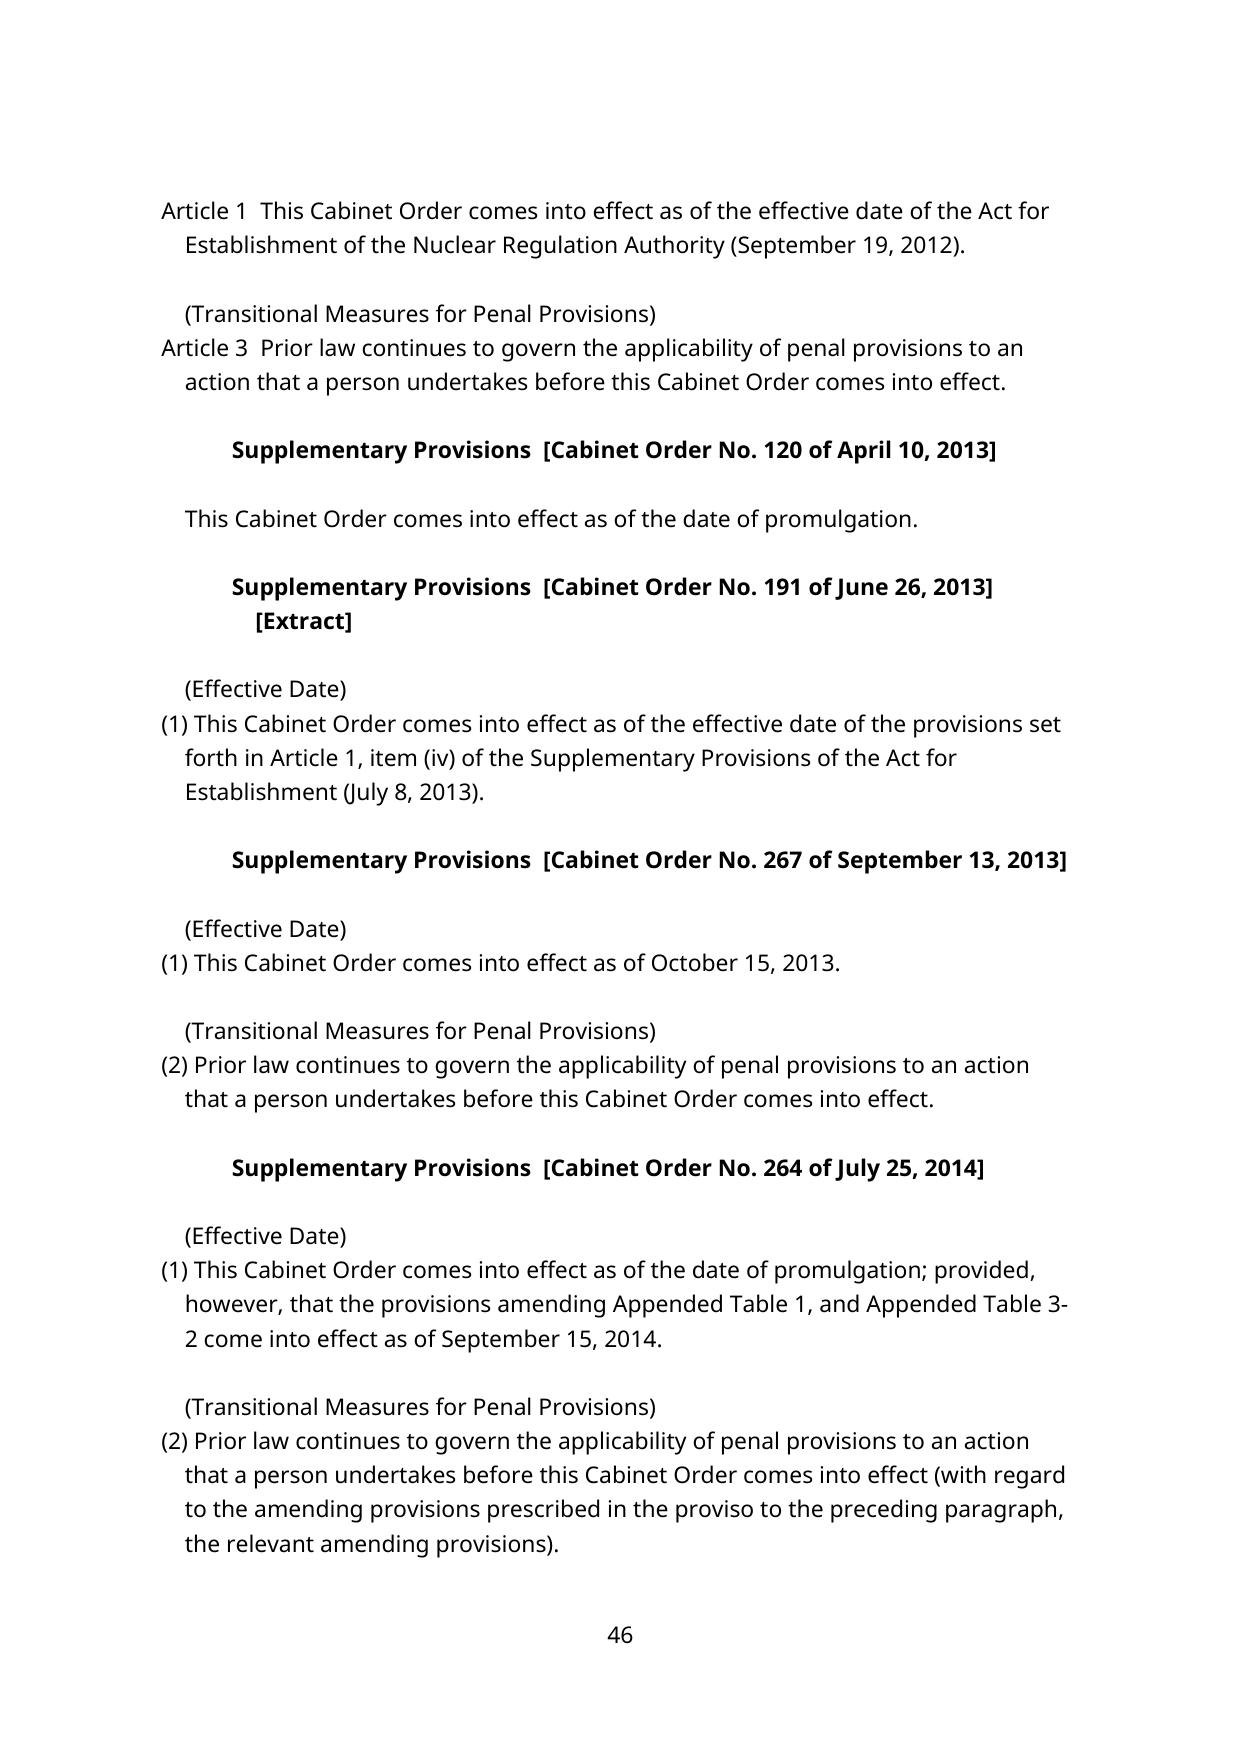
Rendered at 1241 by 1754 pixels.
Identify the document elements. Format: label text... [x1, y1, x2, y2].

text (1) This Cabinet Order comes into effect as of the effective date of the provisions set forth in Article 1, item (iv) of the Supplementary Provisions of the Act for Establishment (July 8, 2013). [161, 706, 1079, 809]
text Supplementary Provisions [Cabinet Order No. 120 of April 10, 2013] [230, 433, 1079, 467]
text (Effective Date) [184, 911, 1079, 945]
text (Effective Date) [184, 1219, 1079, 1253]
text (1) This Cabinet Order comes into effect as of the date of promulgation; provided, however, that the provisions amending Appended Table 1, and Appended Table 3-2 come into effect as of September 15, 2014. [161, 1253, 1079, 1355]
text Supplementary Provisions [Cabinet Order No. 191 of June 26, 2013] [Extract] [230, 569, 1079, 638]
text (Transitional Measures for Penal Provisions) [184, 296, 1079, 330]
text (1) This Cabinet Order comes into effect as of October 15, 2013. [161, 945, 1079, 979]
text (Effective Date) [184, 672, 1079, 706]
text Supplementary Provisions [Cabinet Order No. 264 of July 25, 2014] [230, 1150, 1079, 1184]
text (2) Prior law continues to govern the applicability of penal provisions to an action that a person undertakes before this Cabinet Order comes into effect (with regard to the amending provisions prescribed in the proviso to the preceding paragraph, the relevant amending provisions). [161, 1424, 1079, 1560]
text This Cabinet Order comes into effect as of the date of promulgation. [161, 501, 1079, 535]
text Article 3 Prior law continues to govern the applicability of penal provisions to an action that a person undertakes before this Cabinet Order comes into effect. [161, 330, 1079, 399]
text Article 1 This Cabinet Order comes into effect as of the effective date of the Act for Establishment of the Nuclear Regulation Authority (September 19, 2012). [161, 194, 1079, 262]
text (2) Prior law continues to govern the applicability of penal provisions to an action that a person undertakes before this Cabinet Order comes into effect. [161, 1048, 1079, 1116]
text (Transitional Measures for Penal Provisions) [184, 1014, 1079, 1048]
text (Transitional Measures for Penal Provisions) [184, 1389, 1079, 1424]
text Supplementary Provisions [Cabinet Order No. 267 of September 13, 2013] [230, 843, 1079, 877]
